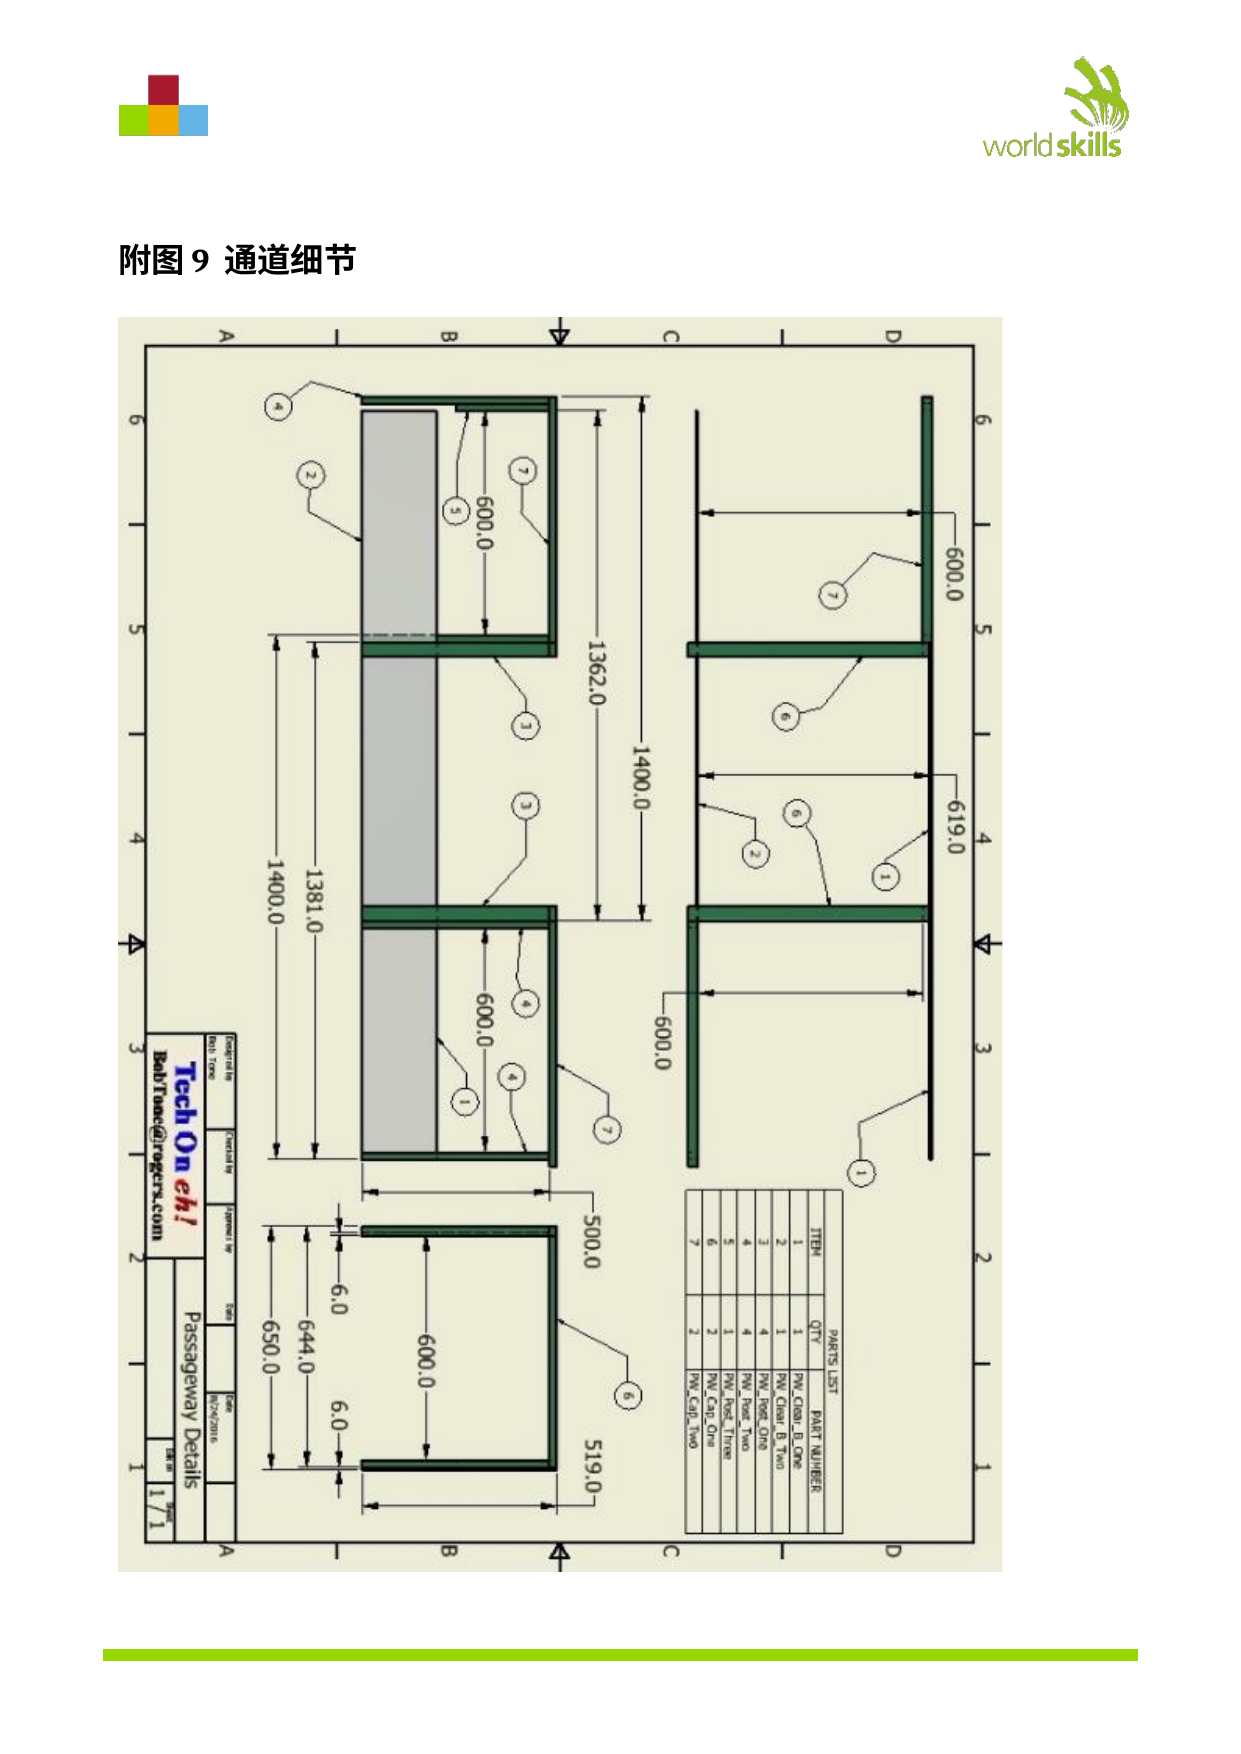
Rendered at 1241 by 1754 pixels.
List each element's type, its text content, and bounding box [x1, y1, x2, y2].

text 附图9 通道细节 [118, 234, 1122, 282]
picture [967, 40, 1145, 172]
picture [118, 317, 1003, 1572]
picture [118, 59, 209, 152]
